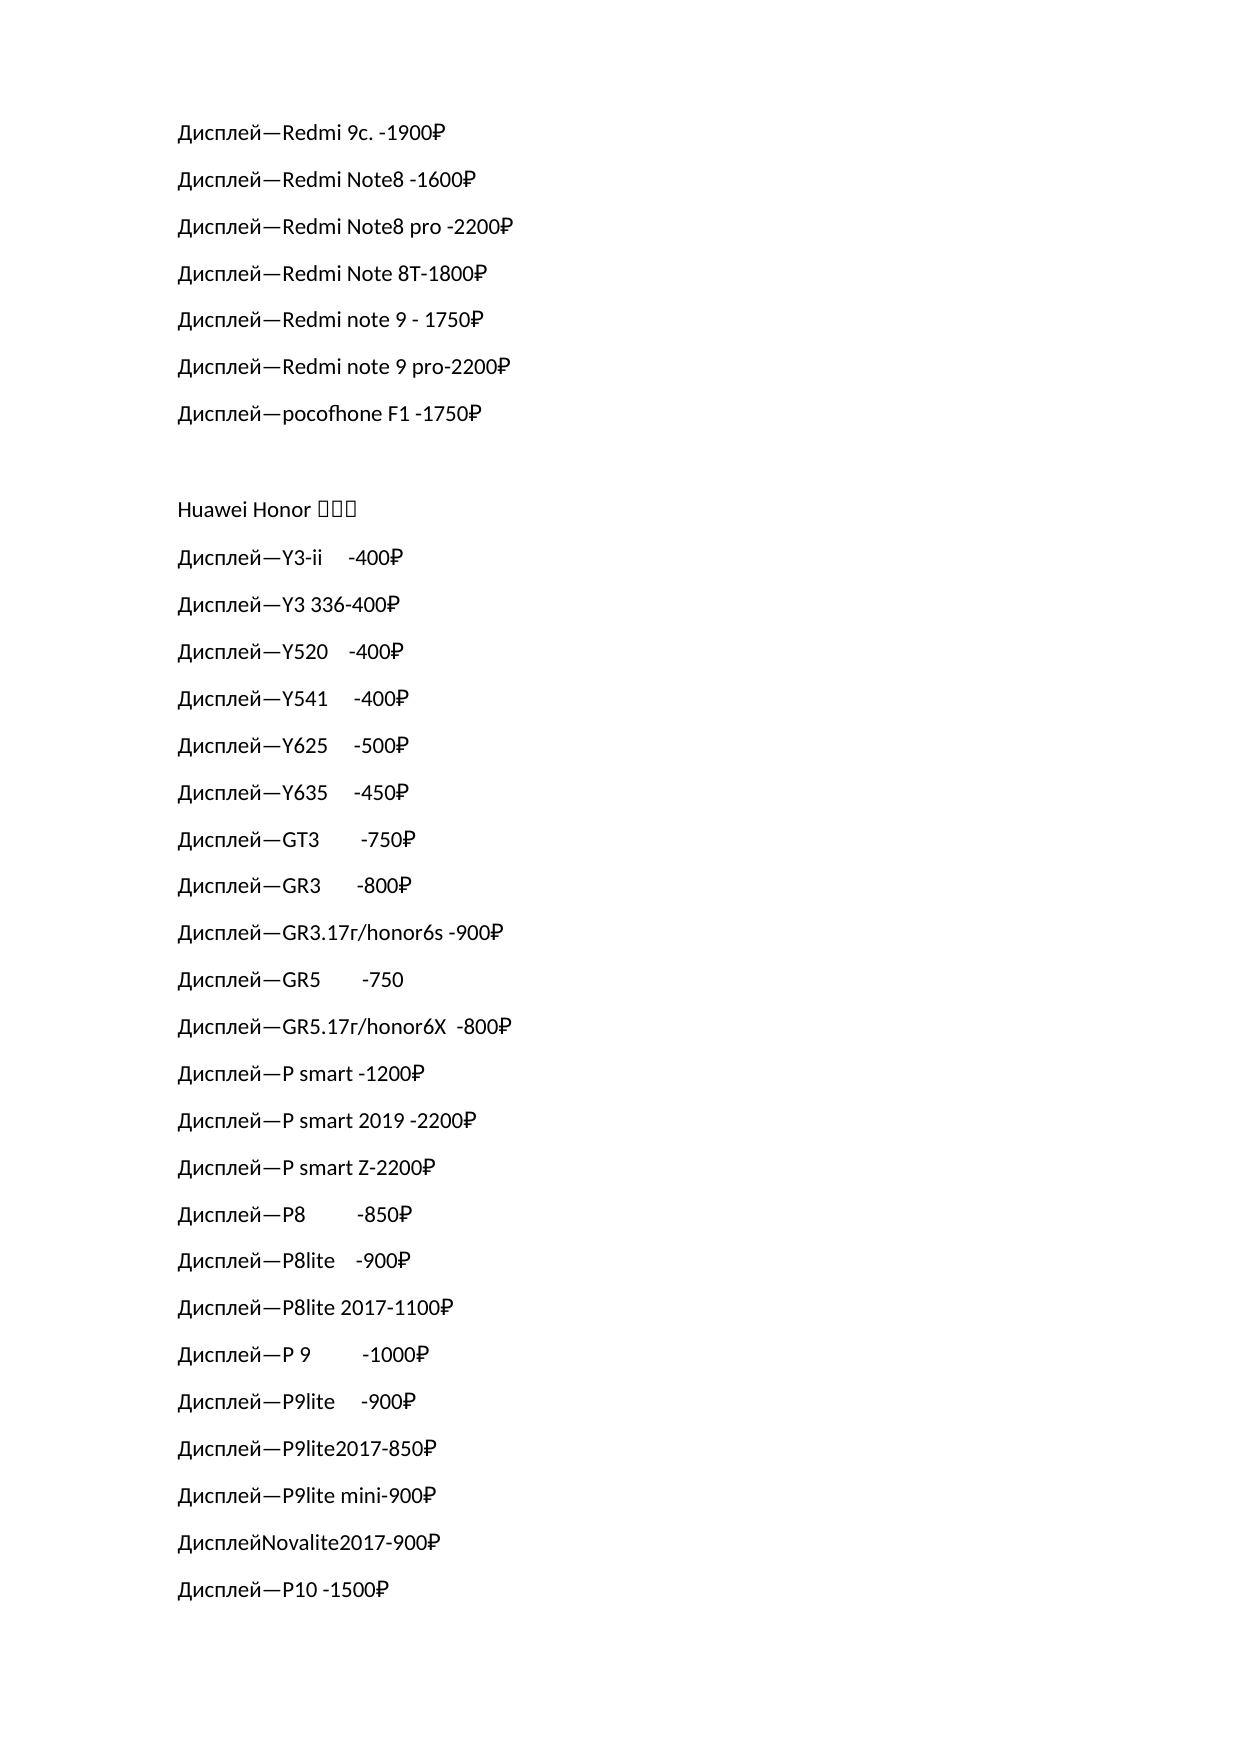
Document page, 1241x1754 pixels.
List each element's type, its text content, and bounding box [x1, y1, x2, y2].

text Дисплей—Redmi Note8 -1600₽ [177, 165, 1152, 193]
text Дисплей—GR5.17г/honor6X -800₽ [177, 1012, 1152, 1040]
text Дисплей—P8 -850₽ [177, 1200, 1152, 1228]
text Дисплей—Redmi 9c. -1900₽ [177, 118, 1152, 146]
text Дисплей—Redmi Note8 pro -2200₽ [177, 212, 1152, 240]
text Дисплей—Y520 -400₽ [177, 637, 1152, 665]
text Дисплей—P9lite -900₽ [177, 1387, 1152, 1415]
text Дисплей—Redmi Note 8T-1800₽ [177, 259, 1152, 287]
text Дисплей—P9lite2017-850₽ [177, 1434, 1152, 1462]
text Дисплей—P smart 2019 -2200₽ [177, 1106, 1152, 1134]
text Дисплей—GR3.17г/honor6s -900₽ [177, 918, 1152, 947]
text Дисплей—Redmi note 9 - 1750₽ [177, 306, 1152, 334]
text Дисплей—P10 -1500₽ [177, 1575, 1152, 1603]
text Дисплей—P9lite mini-900₽ [177, 1481, 1152, 1509]
text Дисплей—GR3 -800₽ [177, 872, 1152, 900]
text Дисплей—Y3 336-400₽ [177, 590, 1152, 618]
text Дисплей—P 9 -1000₽ [177, 1340, 1152, 1368]
text Дисплей—Y541 -400₽ [177, 684, 1152, 712]
text Дисплей—GT3 -750₽ [177, 825, 1152, 853]
text Дисплей—P8lite 2017-1100₽ [177, 1293, 1152, 1322]
text Дисплей—Y625 -500₽ [177, 731, 1152, 759]
text Дисплей—P smart -1200₽ [177, 1059, 1152, 1087]
text Huawei Honor ✅✅✅ [177, 493, 1152, 524]
text Дисплей—P8lite -900₽ [177, 1247, 1152, 1275]
text Дисплей—Y3-ii -400₽ [177, 543, 1152, 572]
text Дисплей—GR5 -750 [177, 965, 1152, 993]
text Дисплей—P smart Z-2200₽ [177, 1153, 1152, 1181]
text Дисплей—pocofhone F1 -1750₽ [177, 399, 1152, 427]
text Дисплей—Y635 -450₽ [177, 778, 1152, 806]
text ДисплейNovalite2017-900₽ [177, 1528, 1152, 1556]
text Дисплей—Redmi note 9 pro-2200₽ [177, 352, 1152, 381]
